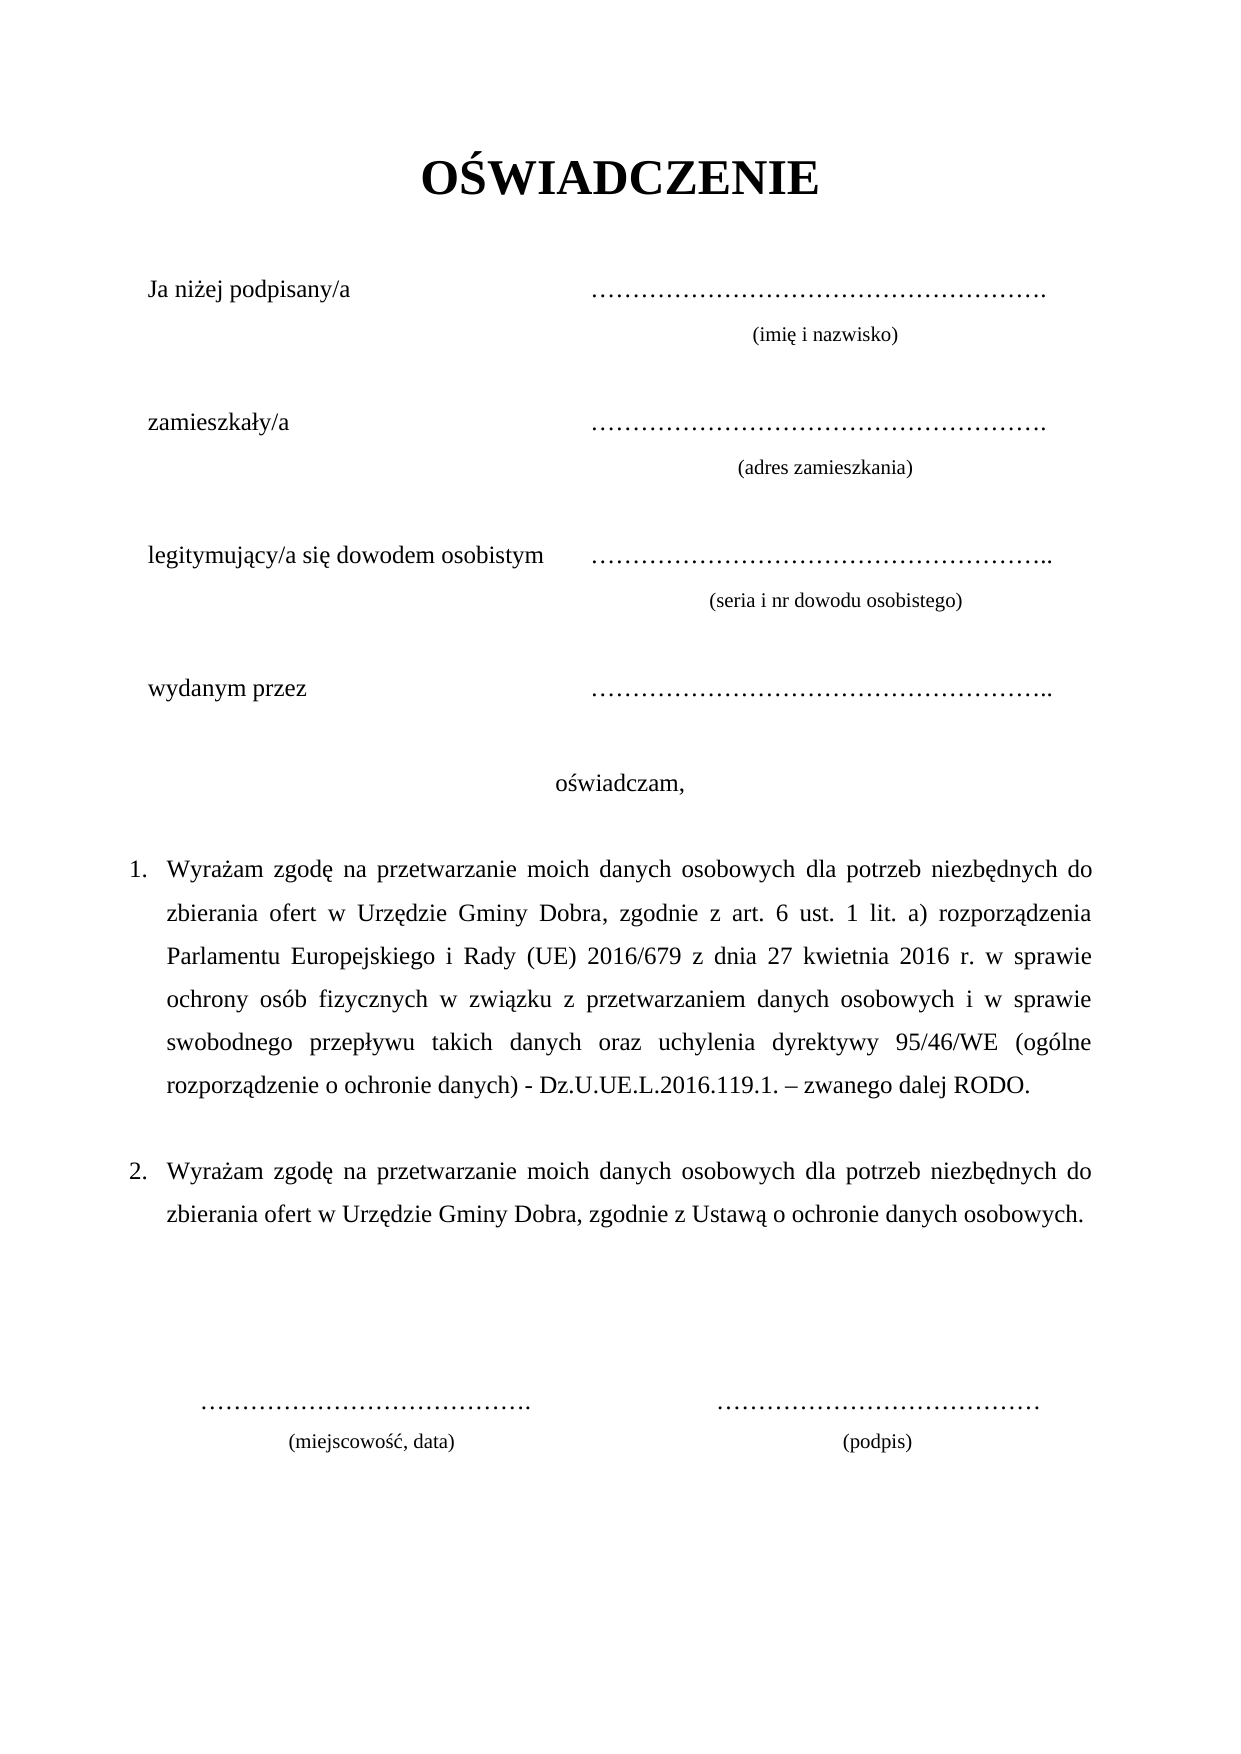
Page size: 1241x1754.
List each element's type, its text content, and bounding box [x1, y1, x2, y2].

text legitymujący/a się dowodem osobistym ……………………………………………….. [148, 540, 1093, 569]
text …………………………………. ………………………………… [148, 1386, 1093, 1415]
text Ja niżej podpisany/a ………………………………………………. [148, 274, 1093, 303]
text (miejscowość, data) (podpis) [148, 1429, 1093, 1453]
text zamieszkały/a ………………………………………………. [148, 407, 1093, 436]
text (seria i nr dowodu osobistego) [148, 588, 1093, 612]
text OŚWIADCZENIE [148, 148, 1093, 205]
list Wyrażam zgodę na przetwarzanie moich danych osobowych dla potrzeb niezbędnych do zbierania ofert w Urzędzie Gminy Dobra, zgodnie z Ustawą o ochronie danych osobowych. [148, 1156, 1093, 1228]
text wydanym przez ……………………………………………….. [148, 673, 1093, 702]
text oświadczam, [148, 768, 1093, 797]
text (adres zamieszkania) [148, 455, 1093, 479]
text (imię i nazwisko) [148, 322, 1093, 346]
list Wyrażam zgodę na przetwarzanie moich danych osobowych dla potrzeb niezbędnych do zbierania ofert w Urzędzie Gminy Dobra, zgodnie z art. 6 ust. 1 lit. a) rozporządzenia Parlamentu Europejskiego i Rady (UE) 2016/679 z dnia 27 kwietnia 2016 r. w sprawie ochrony osób fizycznych w związku z przetwarzaniem danych osobowych i w sprawie swobodnego przepływu takich danych oraz uchylenia dyrektywy 95/46/WE (ogólne rozporządzenie o ochronie danych) - Dz.U.UE.L.2016.119.1. – zwanego dalej RODO. [148, 854, 1093, 1099]
